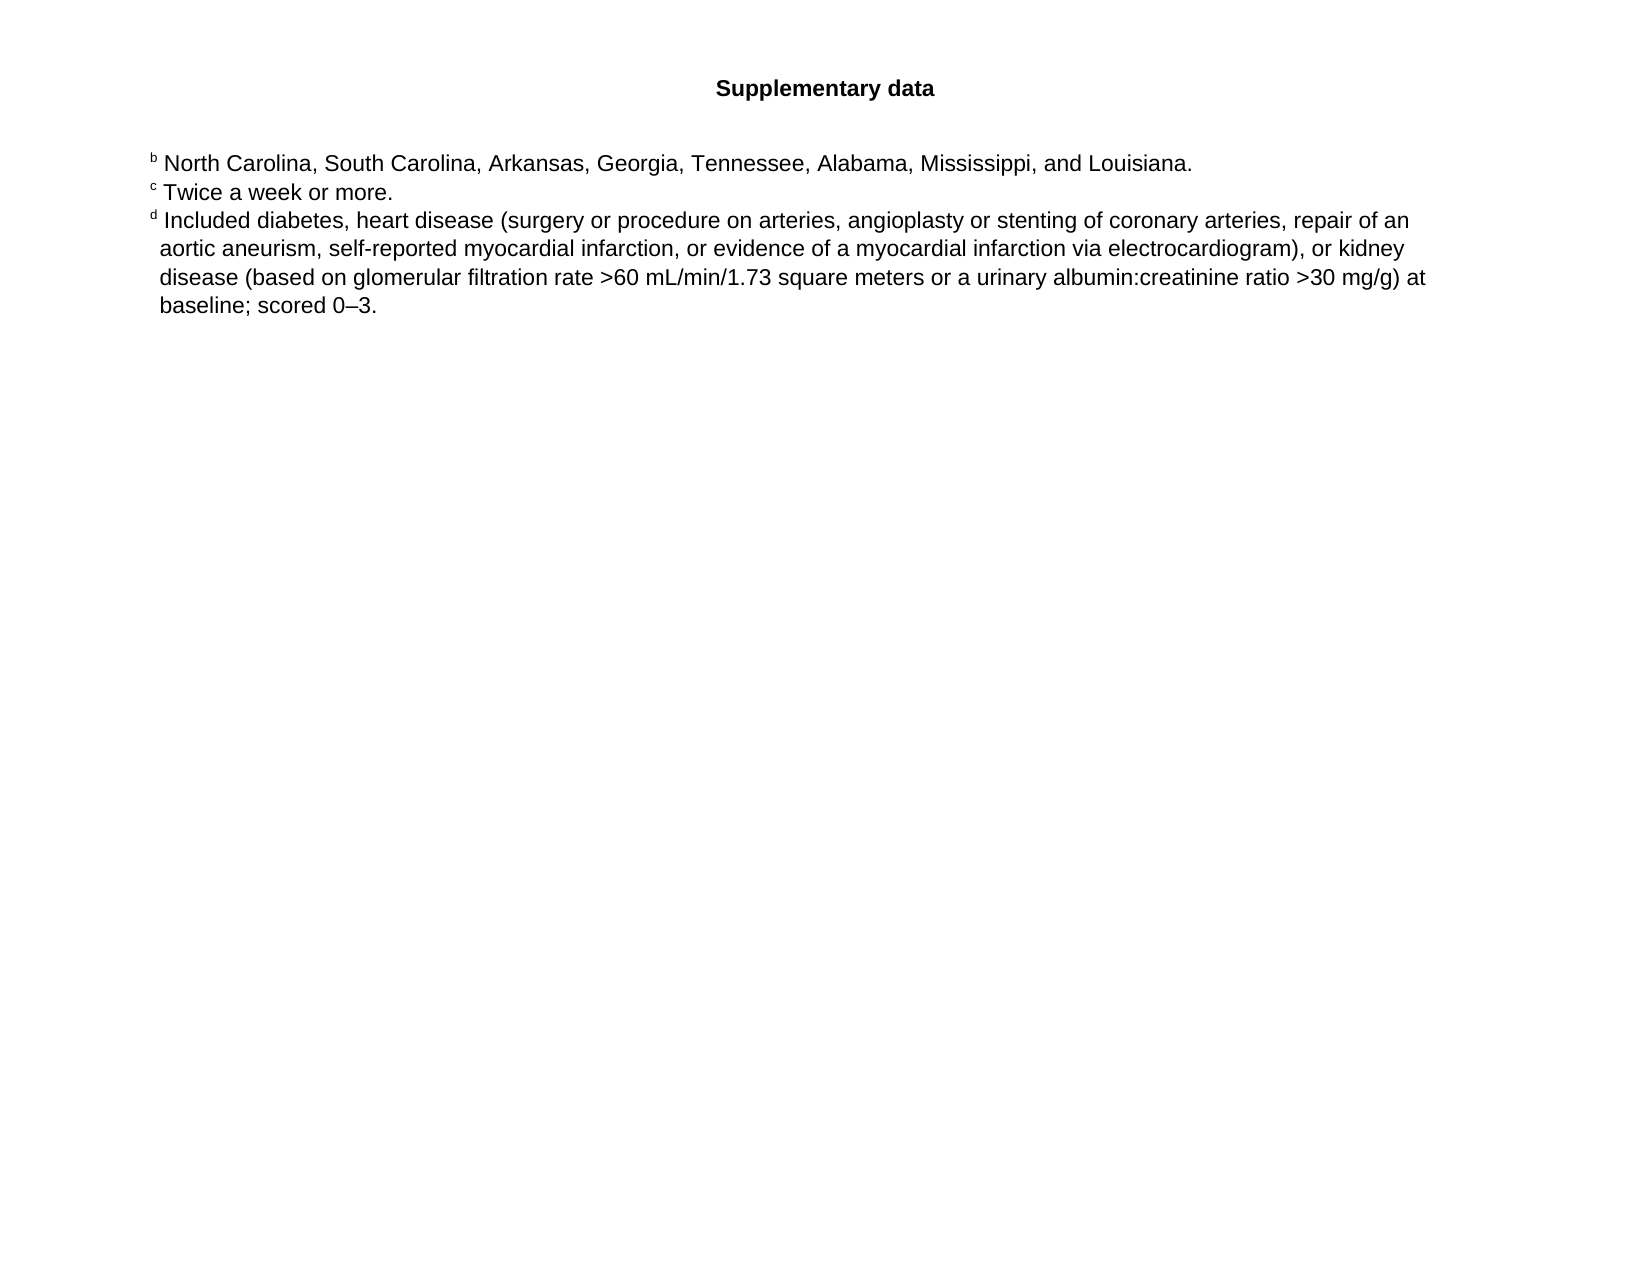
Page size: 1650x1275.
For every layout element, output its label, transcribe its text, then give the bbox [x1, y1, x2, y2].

text d Included diabetes, heart disease (surgery or procedure on arteries, angioplasty or stenting of coronary arteries, repair of an aortic aneurism, self-reported myocardial infarction, or evidence of a myocardial infarction via electrocardiogram), or kidney disease (based on glomerular filtration rate >60 mL/min/1.73 square meters or a urinary albumin:creatinine ratio >30 mg/g) at baseline; scored 0–3. [150, 207, 1472, 318]
text b North Carolina, South Carolina, Arkansas, Georgia, Tennessee, Alabama, Mississippi, and Louisiana. [150, 150, 1472, 176]
text c Twice a week or more. [150, 178, 1472, 205]
